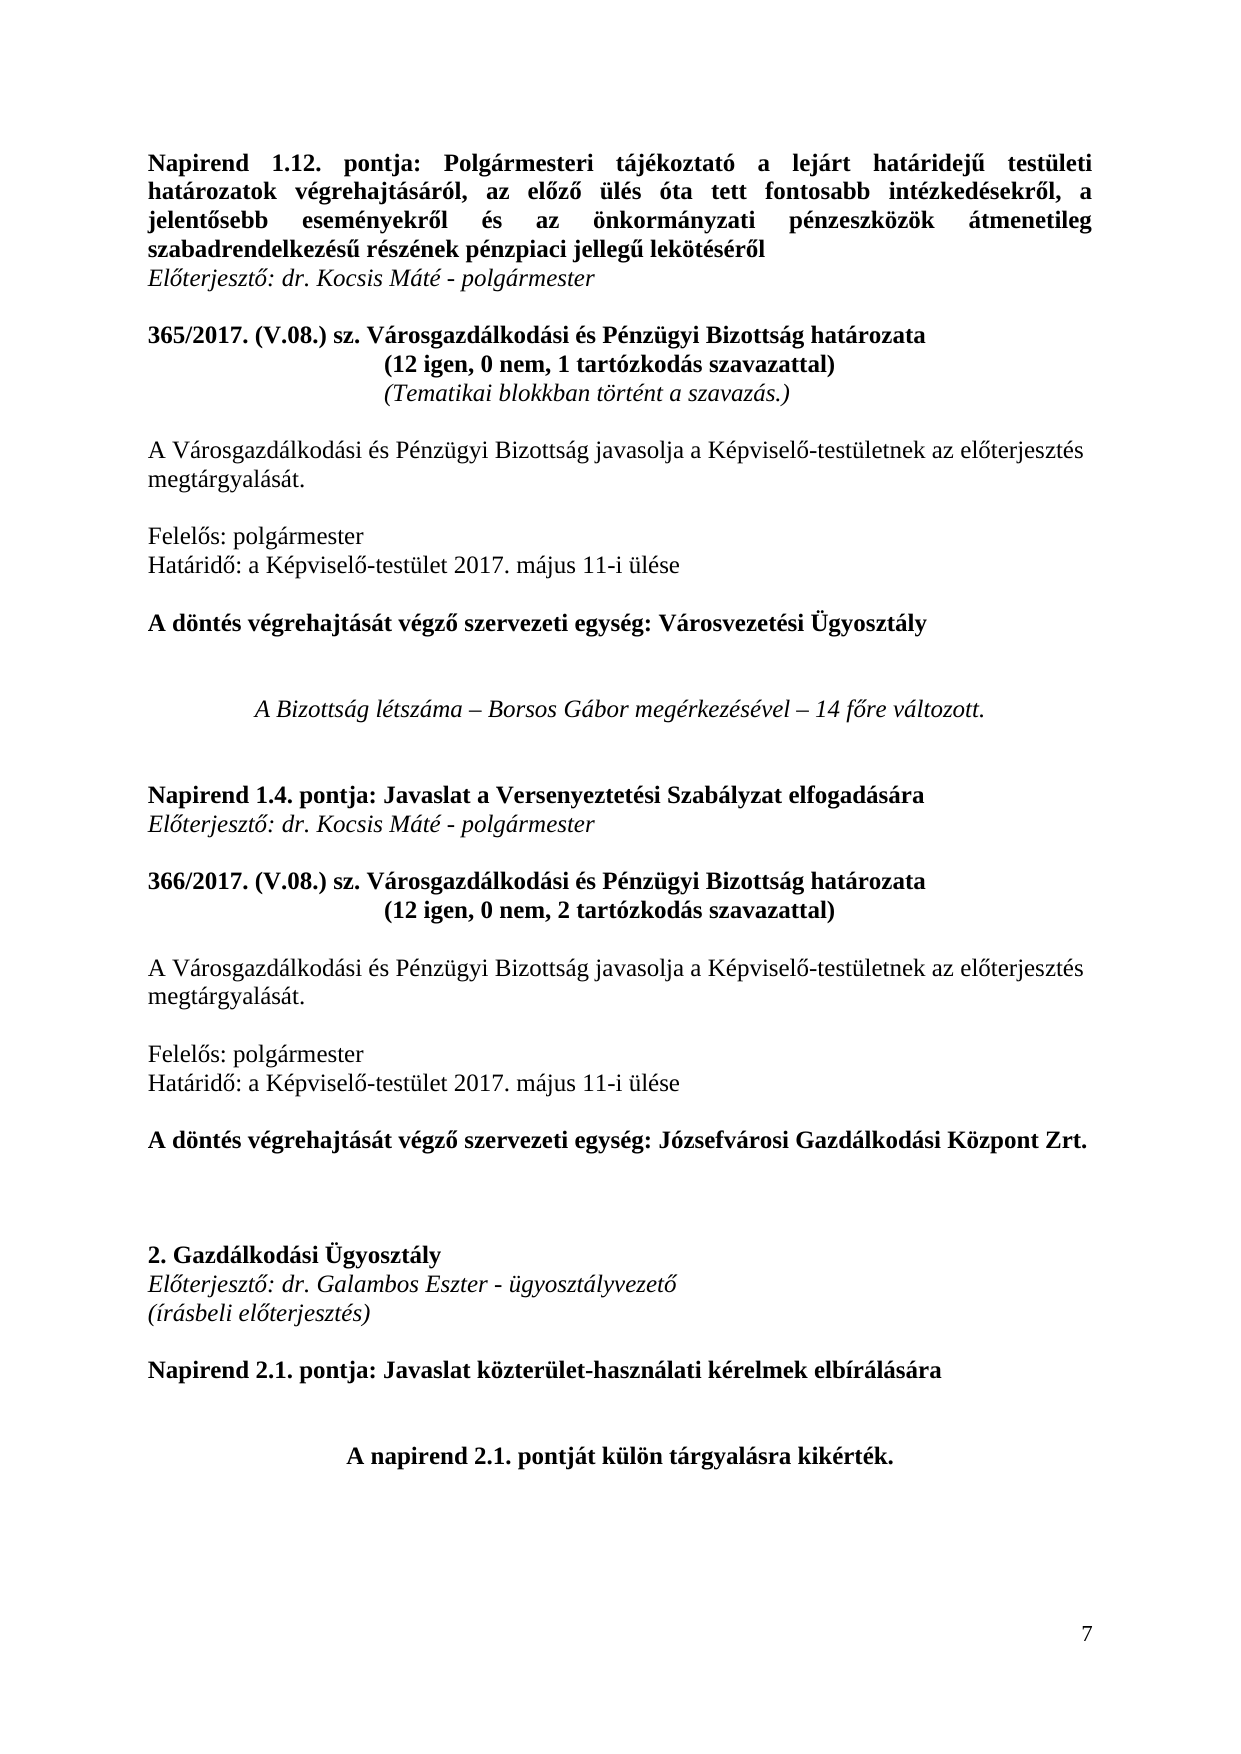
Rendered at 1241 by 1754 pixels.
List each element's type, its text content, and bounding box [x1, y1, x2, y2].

text Felelős: polgármester [148, 1039, 1093, 1068]
text Határidő: a Képviselő-testület 2017. május 11-i ülése [148, 550, 1093, 579]
text A döntés végrehajtását végző szervezeti egység: Városvezetési Ügyosztály [148, 608, 1093, 636]
text Határidő: a Képviselő-testület 2017. május 11-i ülése [148, 1068, 1093, 1096]
text 366/2017. (V.08.) sz. Városgazdálkodási és Pénzügyi Bizottság határozata [148, 866, 1093, 895]
text (írásbeli előterjesztés) [148, 1298, 1093, 1326]
text A Városgazdálkodási és Pénzügyi Bizottság javasolja a Képviselő-testületnek az előterjesztés megtárgyalását. [148, 435, 1093, 493]
text (12 igen, 0 nem, 1 tartózkodás szavazattal) [384, 349, 1093, 378]
text Előterjesztő: dr. Kocsis Máté - polgármester [148, 263, 1093, 291]
text A Városgazdálkodási és Pénzügyi Bizottság javasolja a Képviselő-testületnek az előterjesztés megtárgyalását. [148, 953, 1093, 1010]
text (Tematikai blokkban történt a szavazás.) [384, 378, 1093, 406]
text Napirend 1.12. pontja: Polgármesteri tájékoztató a lejárt határidejű testületi határozatok végrehajtásáról, az előző ülés óta tett fontosabb intézkedésekről, a jelentősebb eseményekről és az önkormányzati pénzeszközök átmenetileg szabadrendelkezésű részének pénzpiaci jellegű lekötéséről [148, 148, 1093, 263]
text Felelős: polgármester [148, 521, 1093, 550]
text A Bizottság létszáma – Borsos Gábor megérkezésével – 14 főre változott. [148, 694, 1093, 723]
text A napirend 2.1. pontját külön tárgyalásra kikérték. [148, 1441, 1093, 1470]
text (12 igen, 0 nem, 2 tartózkodás szavazattal) [384, 895, 1093, 924]
text Előterjesztő: dr. Kocsis Máté - polgármester [148, 809, 1093, 838]
text Napirend 1.4. pontja: Javaslat a Versenyeztetési Szabályzat elfogadására [148, 780, 1093, 809]
text A döntés végrehajtását végző szervezeti egység: Józsefvárosi Gazdálkodási Központ Zrt. [148, 1125, 1093, 1154]
text Napirend 2.1. pontja: Javaslat közterület-használati kérelmek elbírálására [148, 1355, 1093, 1384]
text 365/2017. (V.08.) sz. Városgazdálkodási és Pénzügyi Bizottság határozata [148, 320, 1093, 349]
text Előterjesztő: dr. Galambos Eszter - ügyosztályvezető [148, 1269, 1093, 1298]
text 2. Gazdálkodási Ügyosztály [148, 1240, 1093, 1269]
